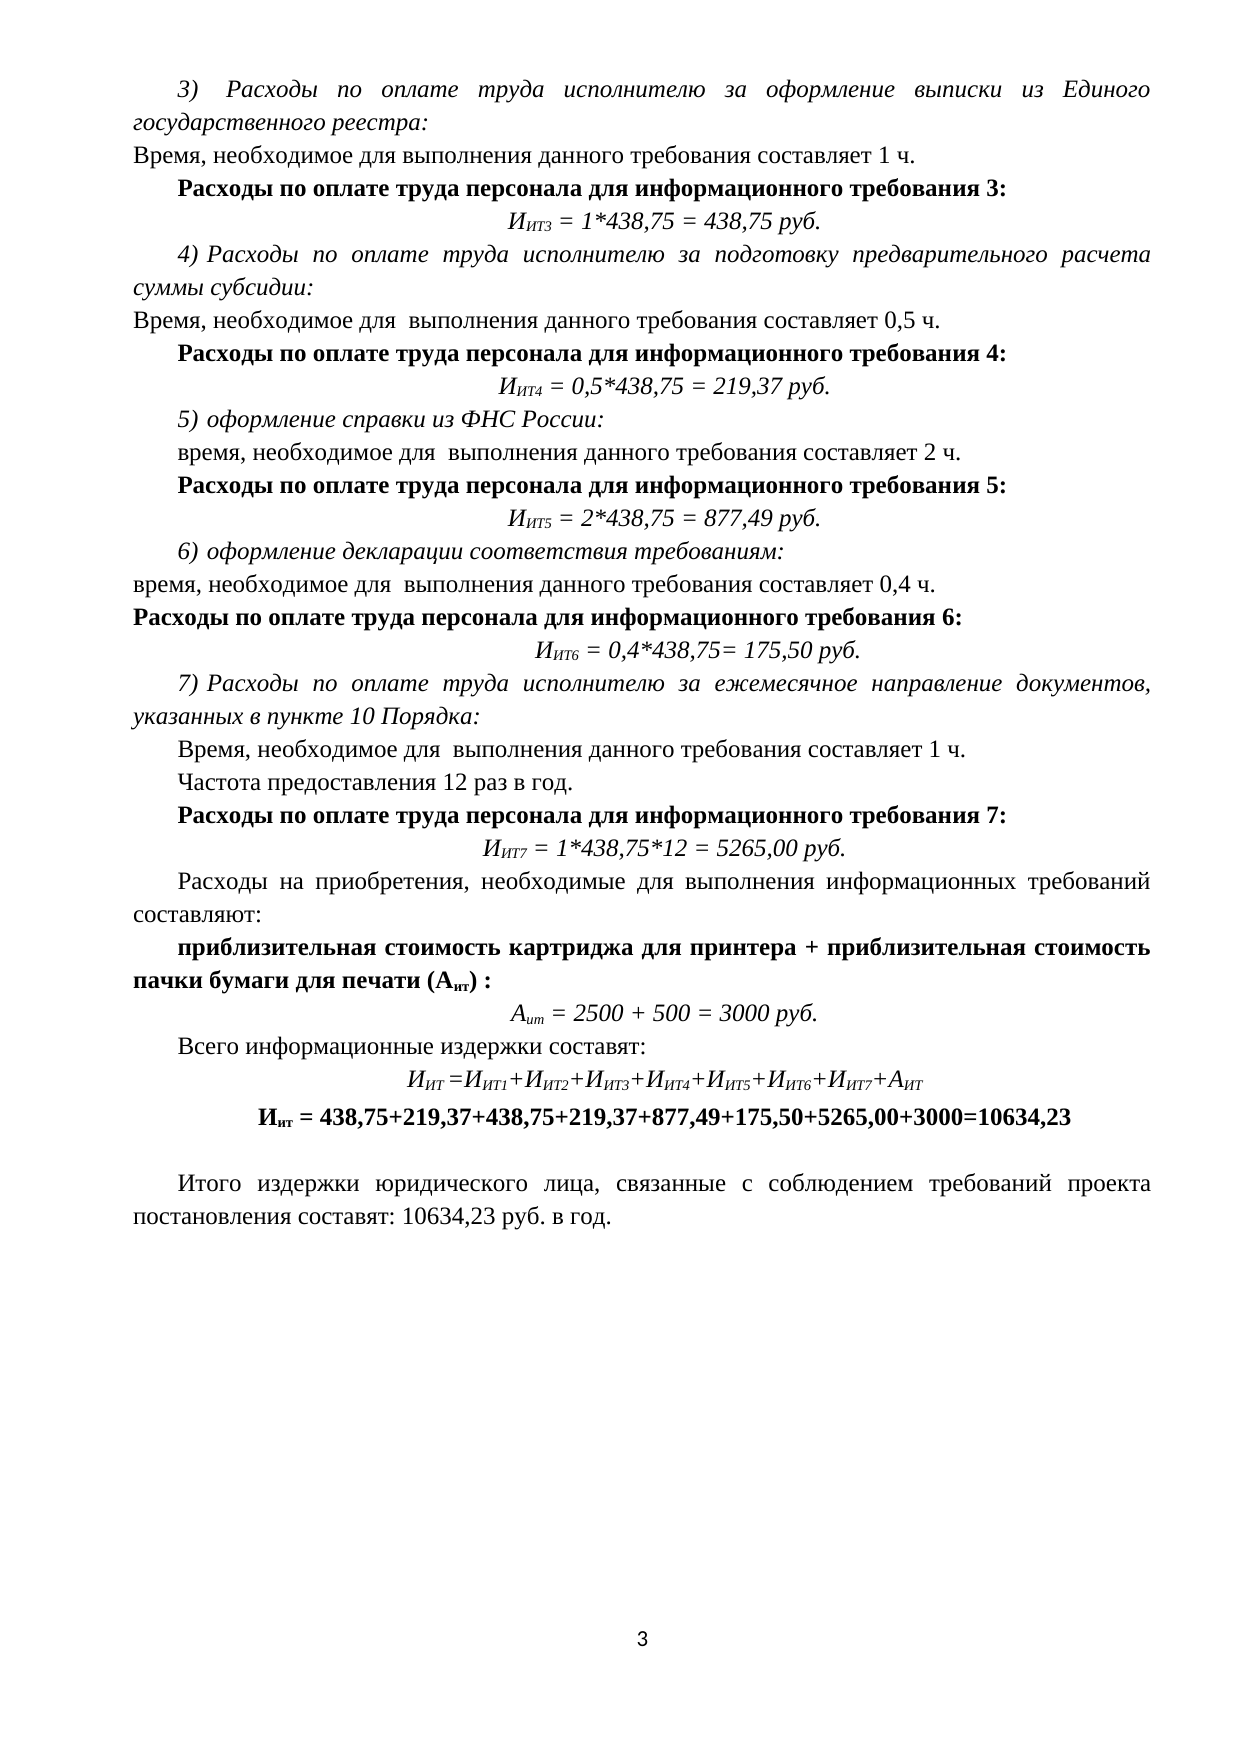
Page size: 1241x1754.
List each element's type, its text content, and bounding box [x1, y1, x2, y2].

text ИИТ4 = 0,5*438,75 = 219,37 руб. [133, 371, 1152, 400]
text Иит = 438,75+219,37+438,75+219,37+877,49+175,50+5265,00+3000=10634,23 [133, 1102, 1152, 1131]
text Всего информационные издержки составят: [133, 1031, 1152, 1060]
text Расходы по оплате труда персонала для информационного требования 5: [133, 470, 1152, 499]
text Время, необходимое для выполнения данного требования составляет 0,5 ч. [133, 305, 1152, 334]
text Время, необходимое для выполнения данного требования составляет 1 ч. [133, 734, 1152, 763]
text ИИТ3 = 1*438,75 = 438,75 руб. [133, 206, 1152, 235]
list ИИТ6 = 0,4*438,75= 175,50 руб. [244, 635, 1152, 664]
text Расходы по оплате труда персонала для информационного требования 3: [133, 173, 1152, 202]
text Расходы на приобретения, необходимые для выполнения информационных требований составляют: [133, 866, 1152, 928]
text Расходы по оплате труда персонала для информационного требования 7: [133, 800, 1152, 829]
text время, необходимое для выполнения данного требования составляет 0,4 ч. [133, 569, 1152, 598]
text Частота предоставления 12 раз в год. [133, 767, 1152, 796]
text ИИТ7 = 1*438,75*12 = 5265,00 руб. [133, 833, 1152, 862]
text ИИТ5 = 2*438,75 = 877,49 руб. [133, 503, 1152, 532]
text ИИТ =ИИТ1+ИИТ2+ИИТ3+ИИТ4+ИИТ5+ИИТ6+ИИТ7+АИТ [133, 1064, 1152, 1093]
list Расходы по оплате труда исполнителю за подготовку предварительного расчета суммы субсидии: [133, 239, 1152, 301]
list время, необходимое для выполнения данного требования составляет 2 ч. [177, 437, 1152, 466]
text Время, необходимое для выполнения данного требования составляет 1 ч. [133, 140, 1152, 169]
text Аит = 2500 + 500 = 3000 руб. [133, 998, 1152, 1027]
text Расходы по оплате труда персонала для информационного требования 6: [133, 602, 1152, 631]
text Расходы по оплате труда персонала для информационного требования 4: [133, 338, 1152, 367]
text приблизительная стоимость картриджа для принтера + приблизительная стоимость пачки бумаги для печати (Аит) : [133, 932, 1152, 994]
list оформление декларации соответствия требованиям: [177, 536, 1152, 565]
list оформление справки из ФНС России: [177, 404, 1152, 433]
text Итого издержки юридического лица, связанные с соблюдением требований проекта постановления составят: 10634,23 руб. в год. [133, 1168, 1152, 1229]
list Расходы по оплате труда исполнителю за ежемесячное направление документов, указанных в пункте 10 Порядка: [133, 668, 1152, 730]
list Расходы по оплате труда исполнителю за оформление выписки из Единого государственного реестра: [133, 74, 1152, 136]
